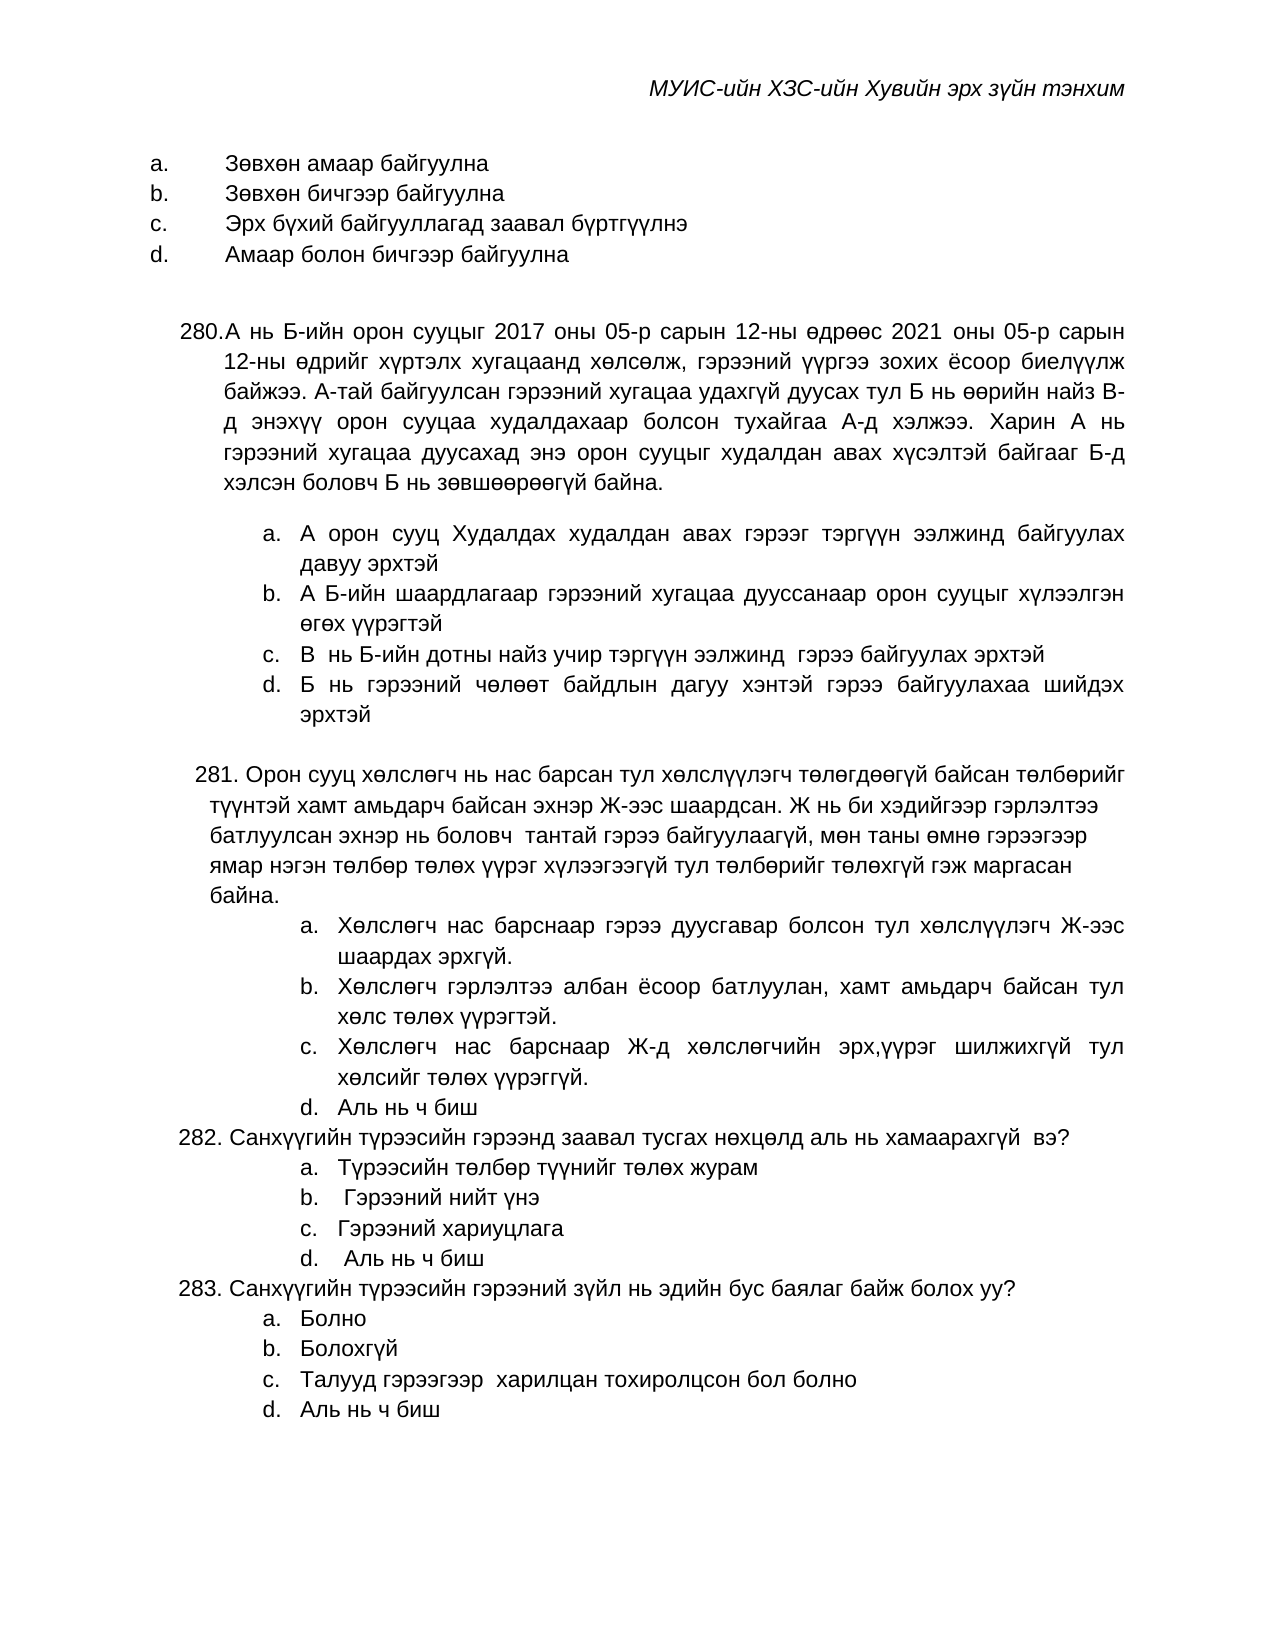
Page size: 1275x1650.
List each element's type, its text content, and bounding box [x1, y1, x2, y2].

list Гэрээний нийт үнэ [300, 1184, 1125, 1211]
list Хөлслөгч нас барснаар гэрээ дуусгавар болсон тул хөлслүүлэгч Ж-ээс шаардах эрхгүй. [300, 912, 1125, 969]
list В нь Б-ийн дотны найз учир тэргүүн ээлжинд гэрээ байгуулах эрхтэй [262, 641, 1125, 667]
list Аль нь ч биш [300, 1094, 1125, 1120]
list А орон сууц Худалдах худалдан авах гэрээг тэргүүн ээлжинд байгуулах давуу эрхтэй [262, 520, 1125, 576]
list А нь Б-ийн орон сууцыг 2017 оны 05-р сарын 12-ны өдрөөс 2021 оны 05-р сарын 12-ны өдрийг хүртэлх хугацаанд хөлсөлж, гэрээний үүргээ зохих ёсоор биелүүлж байжээ. А-тай байгуулсан гэрээний хугацаа удахгүй дуусах тул Б нь өөрийн найз В-д энэхүү орон сууцаа худалдахаар болсон тухайгаа А-д хэлжээ. Харин А нь гэрээний хугацаа дуусахад энэ орон сууцыг худалдан авах хүсэлтэй байгааг Б-д хэлсэн боловч Б нь зөвшөөрөөгүй байна. [179, 318, 1125, 495]
list Аль нь ч биш [300, 1245, 1125, 1271]
list Гэрээний хариуцлага [300, 1214, 1125, 1241]
list Түрээсийн төлбөр түүнийг төлөх журам [300, 1154, 1125, 1181]
list Зөвхөн амаар байгуулна [150, 150, 1125, 176]
list Б нь гэрээний чөлөөт байдлын дагуу хэнтэй гэрээ байгуулахаа шийдэх эрхтэй [262, 671, 1125, 727]
list Амаар болон бичгээр байгуулна [150, 241, 1125, 267]
text 283. Санхүүгийн түрээсийн гэрээний зүйл нь эдийн бус баялаг байж болох уу? [178, 1275, 1125, 1301]
list Болно [262, 1305, 1125, 1332]
list Аль нь ч биш [262, 1396, 1125, 1422]
list А Б-ийн шаардлагаар гэрээний хугацаа дууссанаар орон сууцыг хүлээлгэн өгөх үүрэгтэй [262, 580, 1125, 637]
list Хөлслөгч нас барснаар Ж-д хөлслөгчийн эрх,үүрэг шилжихгүй тул хөлсийг төлөх үүрэггүй. [300, 1033, 1125, 1090]
list Эрх бүхий байгууллагад заавал бүртгүүлнэ [150, 210, 1125, 237]
text 282. Санхүүгийн түрээсийн гэрээнд заавал тусгах нөхцөлд аль нь хамаарахгүй вэ? [178, 1124, 1125, 1150]
list Хөлслөгч гэрлэлтээ албан ёсоор батлуулан, хамт амьдарч байсан тул хөлс төлөх үүрэгтэй. [300, 973, 1125, 1029]
list Болохгүй [262, 1335, 1125, 1362]
list Талууд гэрээгээр харилцан тохиролцсон бол болно [262, 1366, 1125, 1392]
text 281. Орон сууц хөлслөгч нь нас барсан тул хөлслүүлэгч төлөгдөөгүй байсан төлбөрийг түүнтэй хамт амьдарч байсан эхнэр Ж-ээс шаардсан. Ж нь би хэдийгээр гэрлэлтээ батлуулсан эхнэр нь боловч тантай гэрээ байгуулаагүй, мөн таны өмнө гэрээгээр ямар нэгэн төлбөр төлөх үүрэг хүлээгээгүй тул төлбөрийг төлөхгүй гэж маргасан байна. [194, 761, 1125, 909]
list Зөвхөн бичгээр байгуулна [150, 180, 1125, 207]
